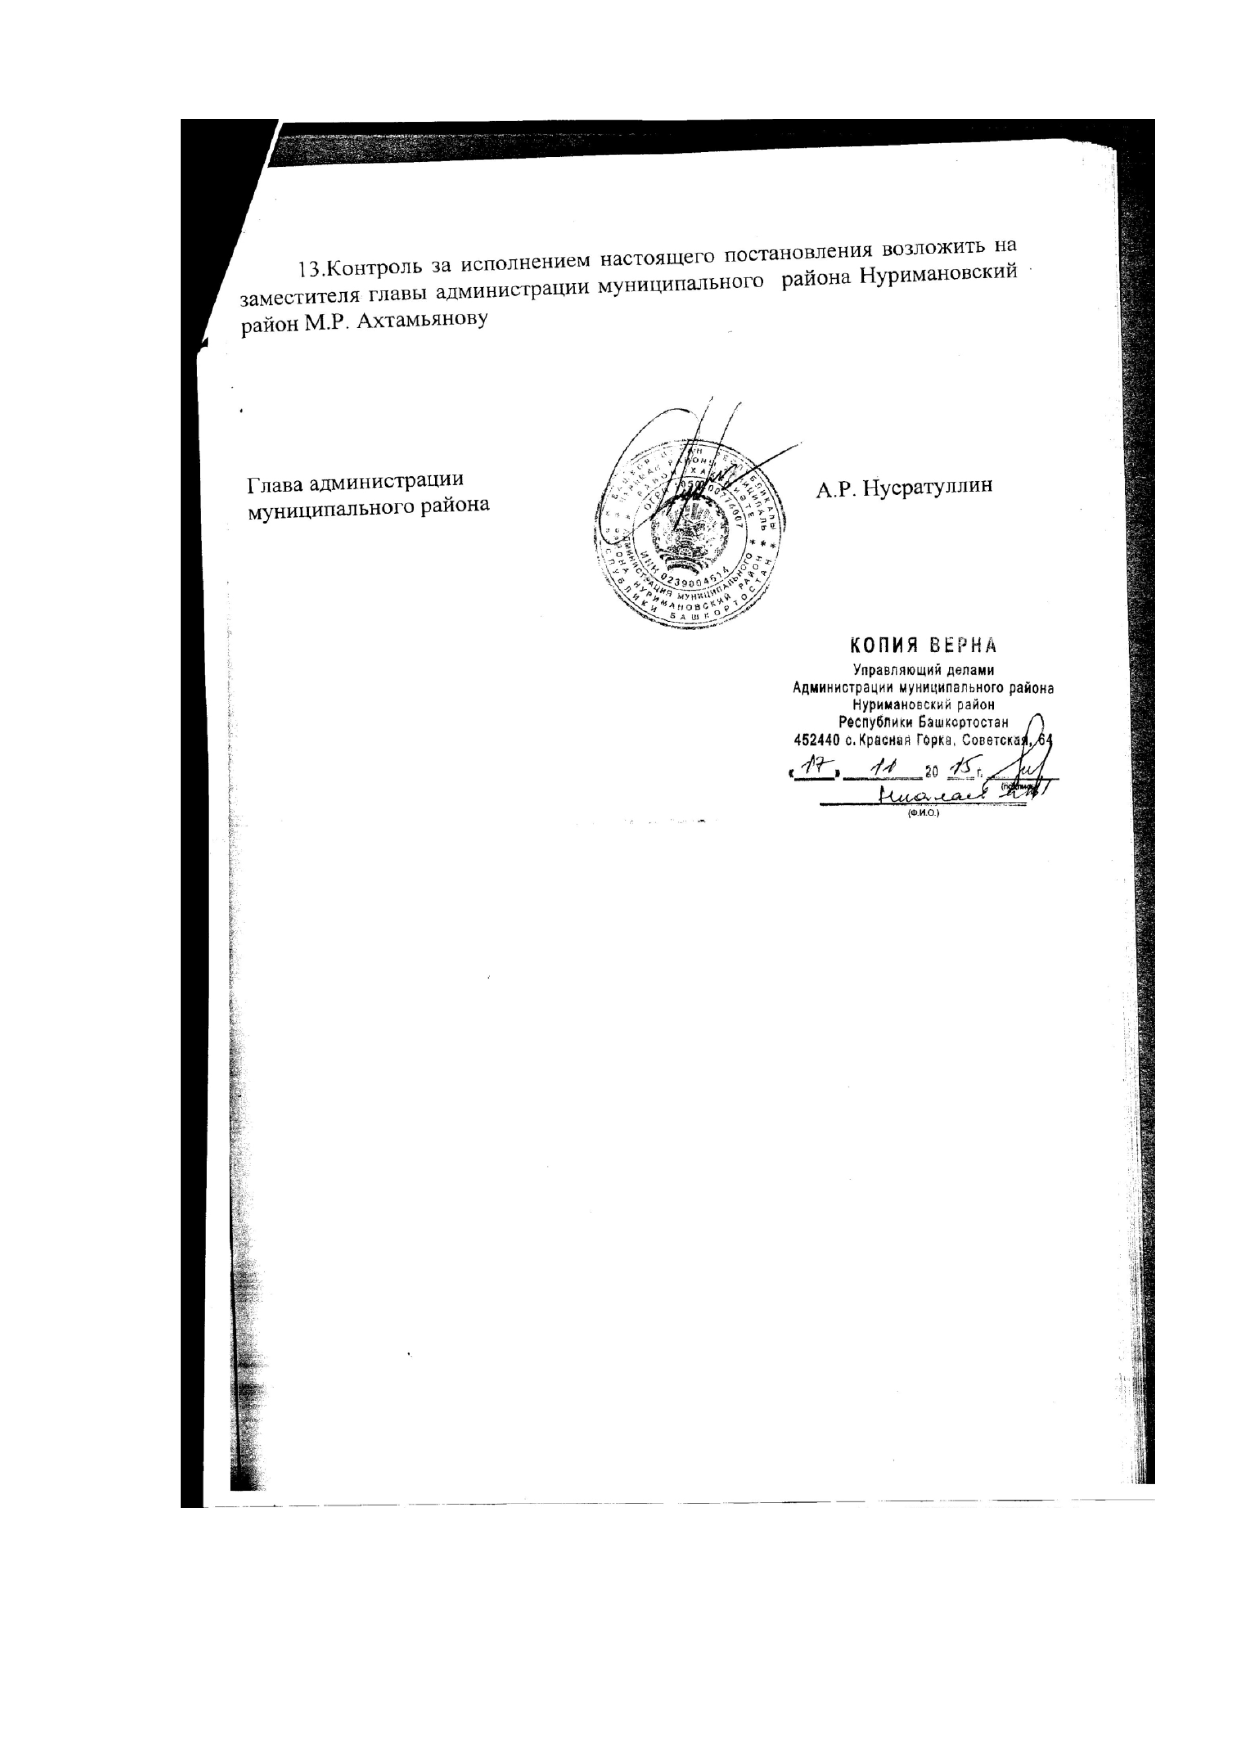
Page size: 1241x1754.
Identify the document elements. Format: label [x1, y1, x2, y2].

picture [182, 120, 1155, 1508]
